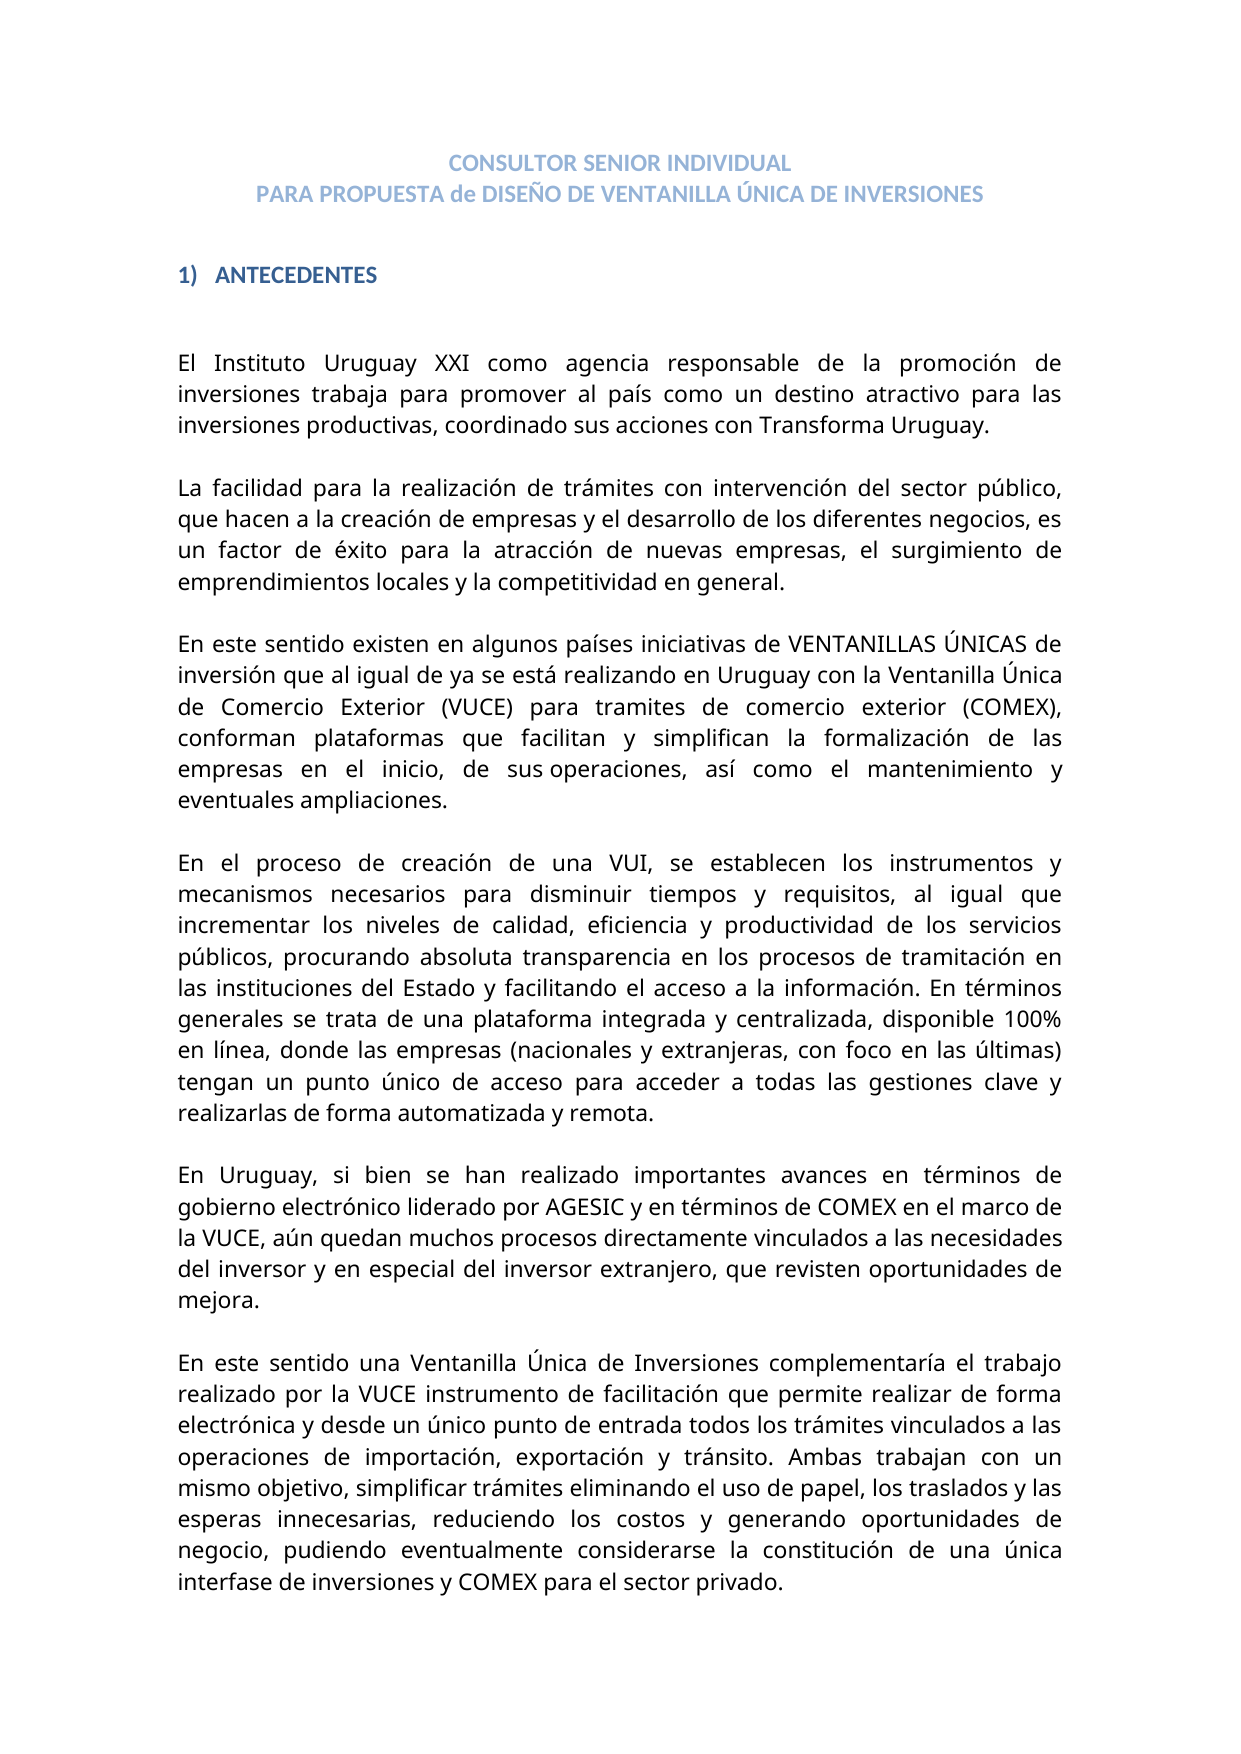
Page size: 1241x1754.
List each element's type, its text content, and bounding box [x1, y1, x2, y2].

text CONSULTOR SENIOR INDIVIDUAL [177, 148, 1063, 178]
text PARA PROPUESTA de DISEÑO DE VENTANILLA ÚNICA DE INVERSIONES [177, 178, 1063, 209]
text En Uruguay, si bien se han realizado importantes avances en términos de gobierno electrónico liderado por AGESIC y en términos de COMEX en el marco de la VUCE, aún quedan muchos procesos directamente vinculados a las necesidades del inversor y en especial del inversor extranjero, que revisten oportunidades de mejora. [177, 1159, 1063, 1315]
list ANTECEDENTES [177, 259, 1063, 290]
text El Instituto Uruguay XXI como agencia responsable de la promoción de inversiones trabaja para promover al país como un destino atractivo para las inversiones productivas, coordinado sus acciones con Transforma Uruguay. [177, 347, 1063, 440]
text La facilidad para la realización de trámites con intervención del sector público, que hacen a la creación de empresas y el desarrollo de los diferentes negocios, es un factor de éxito para la atracción de nuevas empresas, el surgimiento de emprendimientos locales y la competitividad en general. [177, 472, 1063, 597]
text En este sentido existen en algunos países iniciativas de VENTANILLAS ÚNICAS de inversión que al igual de ya se está realizando en Uruguay con la Ventanilla Única de Comercio Exterior (VUCE) para tramites de comercio exterior (COMEX), conforman plataformas que facilitan y simplifican la formalización de las empresas en el inicio, de sus operaciones, así como el mantenimiento y eventuales ampliaciones. [177, 628, 1063, 815]
text En el proceso de creación de una VUI, se establecen los instrumentos y mecanismos necesarios para disminuir tiempos y requisitos, al igual que incrementar los niveles de calidad, eficiencia y productividad de los servicios públicos, procurando absoluta transparencia en los procesos de tramitación en las instituciones del Estado y facilitando el acceso a la información. En términos generales se trata de una plataforma integrada y centralizada, disponible 100% en línea, donde las empresas (nacionales y extranjeras, con foco en las últimas) tengan un punto único de acceso para acceder a todas las gestiones clave y realizarlas de forma automatizada y remota. [177, 847, 1063, 1128]
text En este sentido una Ventanilla Única de Inversiones complementaría el trabajo realizado por la VUCE instrumento de facilitación que permite realizar de forma electrónica y desde un único punto de entrada todos los trámites vinculados a las operaciones de importación, exportación y tránsito. Ambas trabajan con un mismo objetivo, simplificar trámites eliminando el uso de papel, los traslados y las esperas innecesarias, reduciendo los costos y generando oportunidades de negocio, pudiendo eventualmente considerarse la constitución de una única interfase de inversiones y COMEX para el sector privado. [177, 1347, 1063, 1597]
